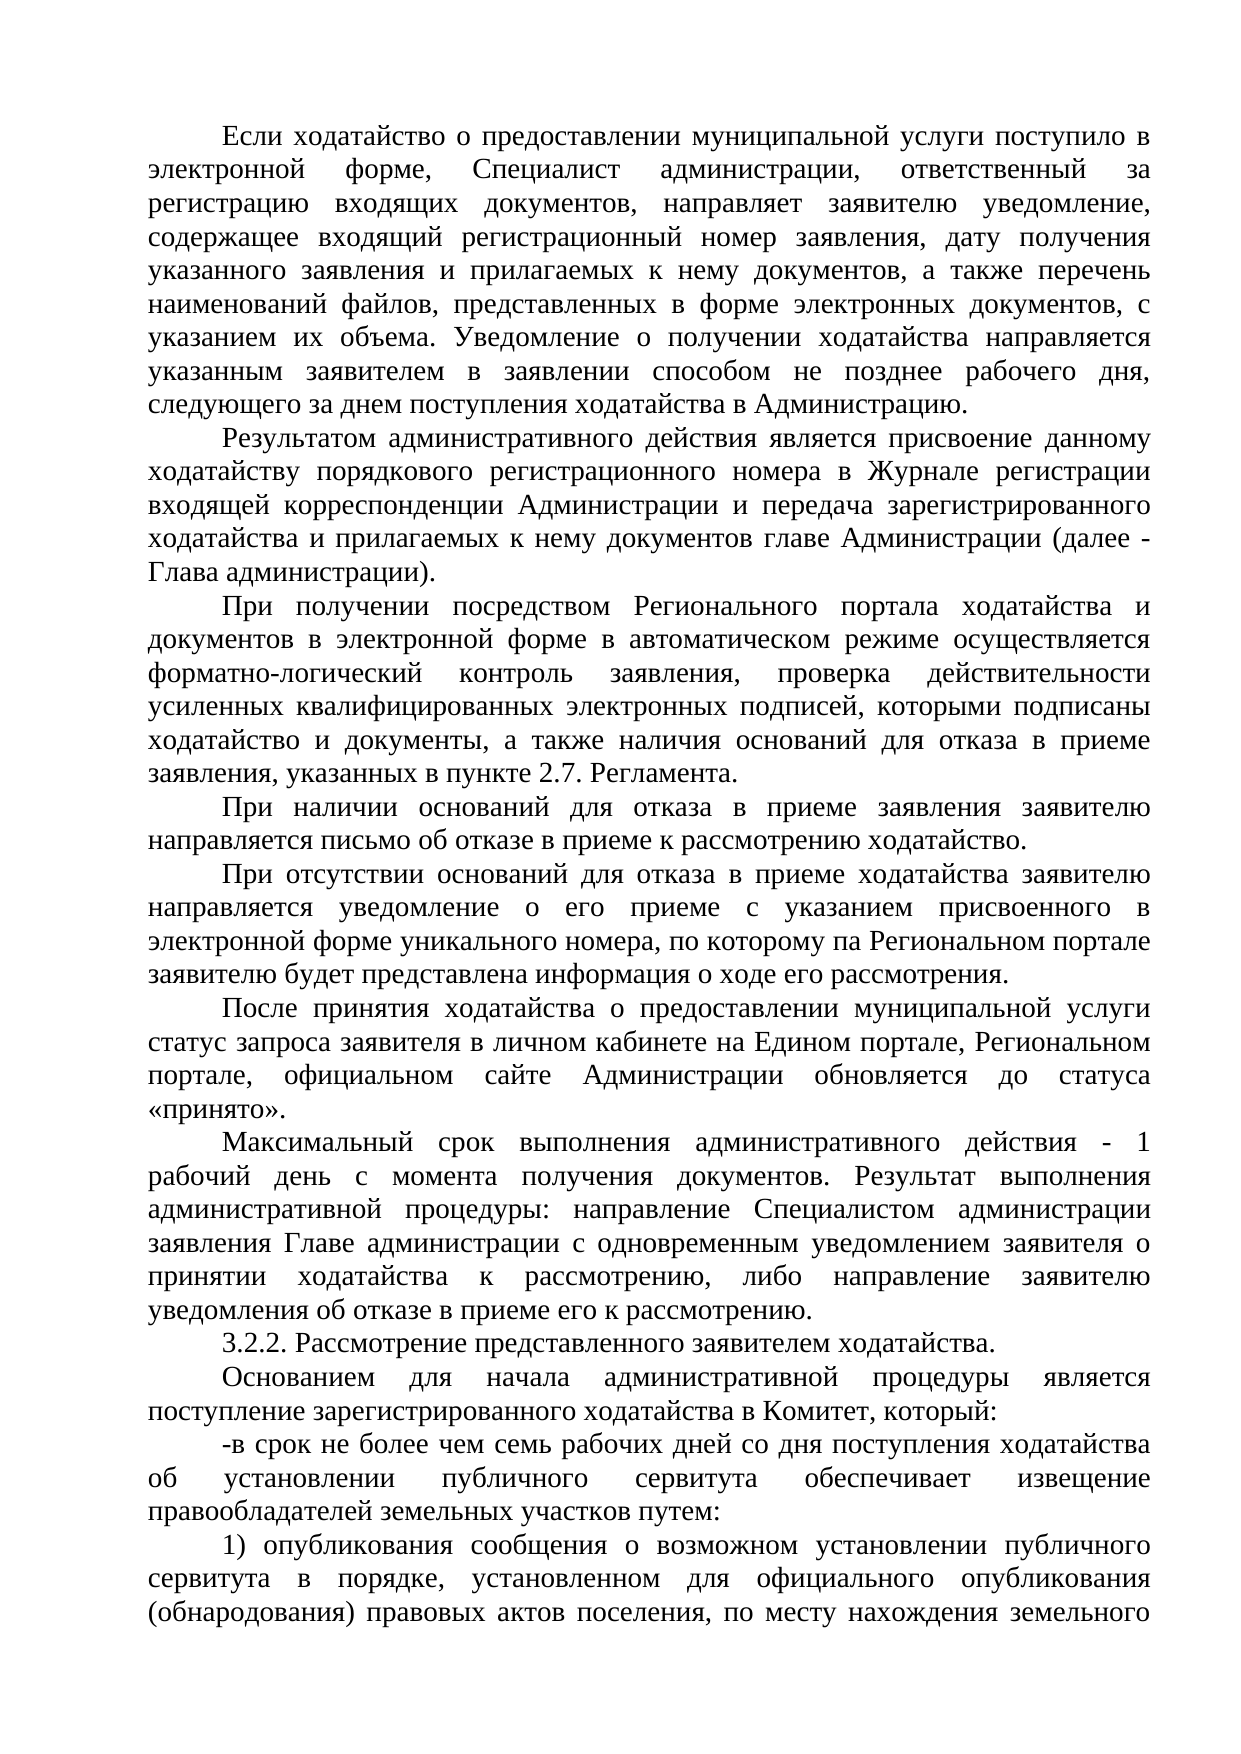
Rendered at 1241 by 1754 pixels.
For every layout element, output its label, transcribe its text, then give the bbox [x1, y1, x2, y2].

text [148, 1527, 1152, 1627]
text Основанием для начала административной процедуры является поступление зарегистрированного ходатайства в Комитет, который: [148, 1359, 1152, 1426]
text Максимальный срок выполнения административного действия - 1 рабочий день с момента получения документов. Результат выполнения административной процедуры: направление Специалистом администрации заявления Главе администрации с одновременным уведомлением заявителя о принятии ходатайства к рассмотрению, либо направление заявителю уведомления об отказе в приеме его к рассмотрению. [148, 1124, 1152, 1326]
text При получении посредством Регионального портала ходатайства и документов в электронной форме в автоматическом режиме осуществляется форматно-логический контроль заявления, проверка действительности усиленных квалифицированных электронных подписей, которыми подписаны ходатайство и документы, а также наличия оснований для отказа в приеме заявления, указанных в пункте 2.7. Регламента. [148, 588, 1152, 789]
text Если ходатайство о предоставлении муниципальной услуги поступило в электронной форме, Специалист администрации, ответственный за регистрацию входящих документов, направляет заявителю уведомление, содержащее входящий регистрационный номер заявления, дату получения указанного заявления и прилагаемых к нему документов, а также перечень наименований файлов, представленных в форме электронных документов, с указанием их объема. Уведомление о получении ходатайства направляется указанным заявителем в заявлении способом не позднее рабочего дня, следующего за днем поступления ходатайства в Администрацию. [148, 118, 1152, 420]
text 3.2.2. Рассмотрение представленного заявителем ходатайства. [148, 1326, 1152, 1359]
text При отсутствии оснований для отказа в приеме ходатайства заявителю направляется уведомление о его приеме с указанием присвоенного в электронной форме уникального номера, по которому па Региональном портале заявителю будет представлена информация о ходе его рассмотрения. [148, 856, 1152, 990]
text -в срок не более чем семь рабочих дней со дня поступления ходатайства об установлении публичного сервитута обеспечивает извещение правообладателей земельных участков путем: [148, 1426, 1152, 1527]
text При наличии оснований для отказа в приеме заявления заявителю направляется письмо об отказе в приеме к рассмотрению ходатайство. [148, 789, 1152, 856]
text После принятия ходатайства о предоставлении муниципальной услуги статус запроса заявителя в личном кабинете на Едином портале, Региональном портале, официальном сайте Администрации обновляется до статуса «принято». [148, 990, 1152, 1124]
text Результатом административного действия является присвоение данному ходатайству порядкового регистрационного номера в Журнале регистрации входящей корреспонденции Администрации и передача зарегистрированного ходатайства и прилагаемых к нему документов главе Администрации (далее - Глава администрации). [148, 420, 1152, 588]
